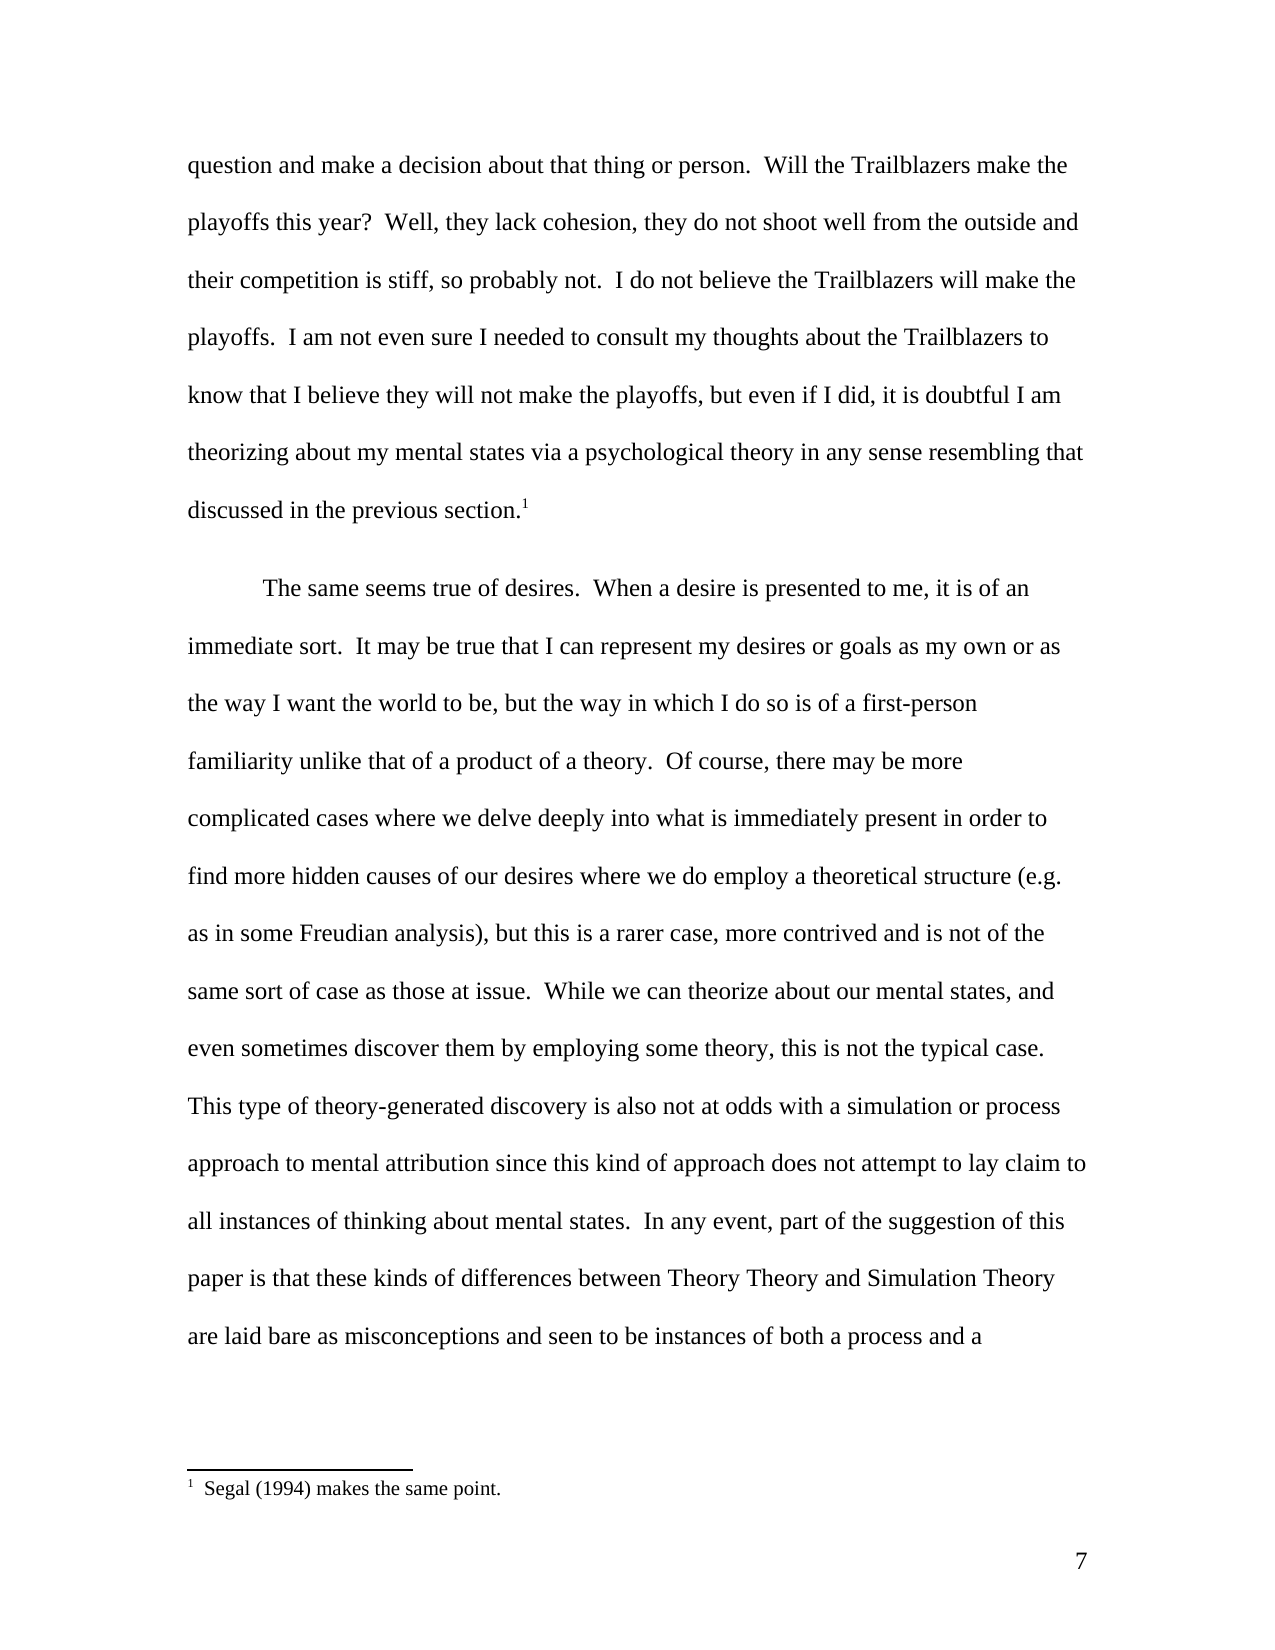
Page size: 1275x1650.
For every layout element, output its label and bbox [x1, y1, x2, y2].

text [187, 573, 1087, 1349]
text [187, 150, 1087, 524]
